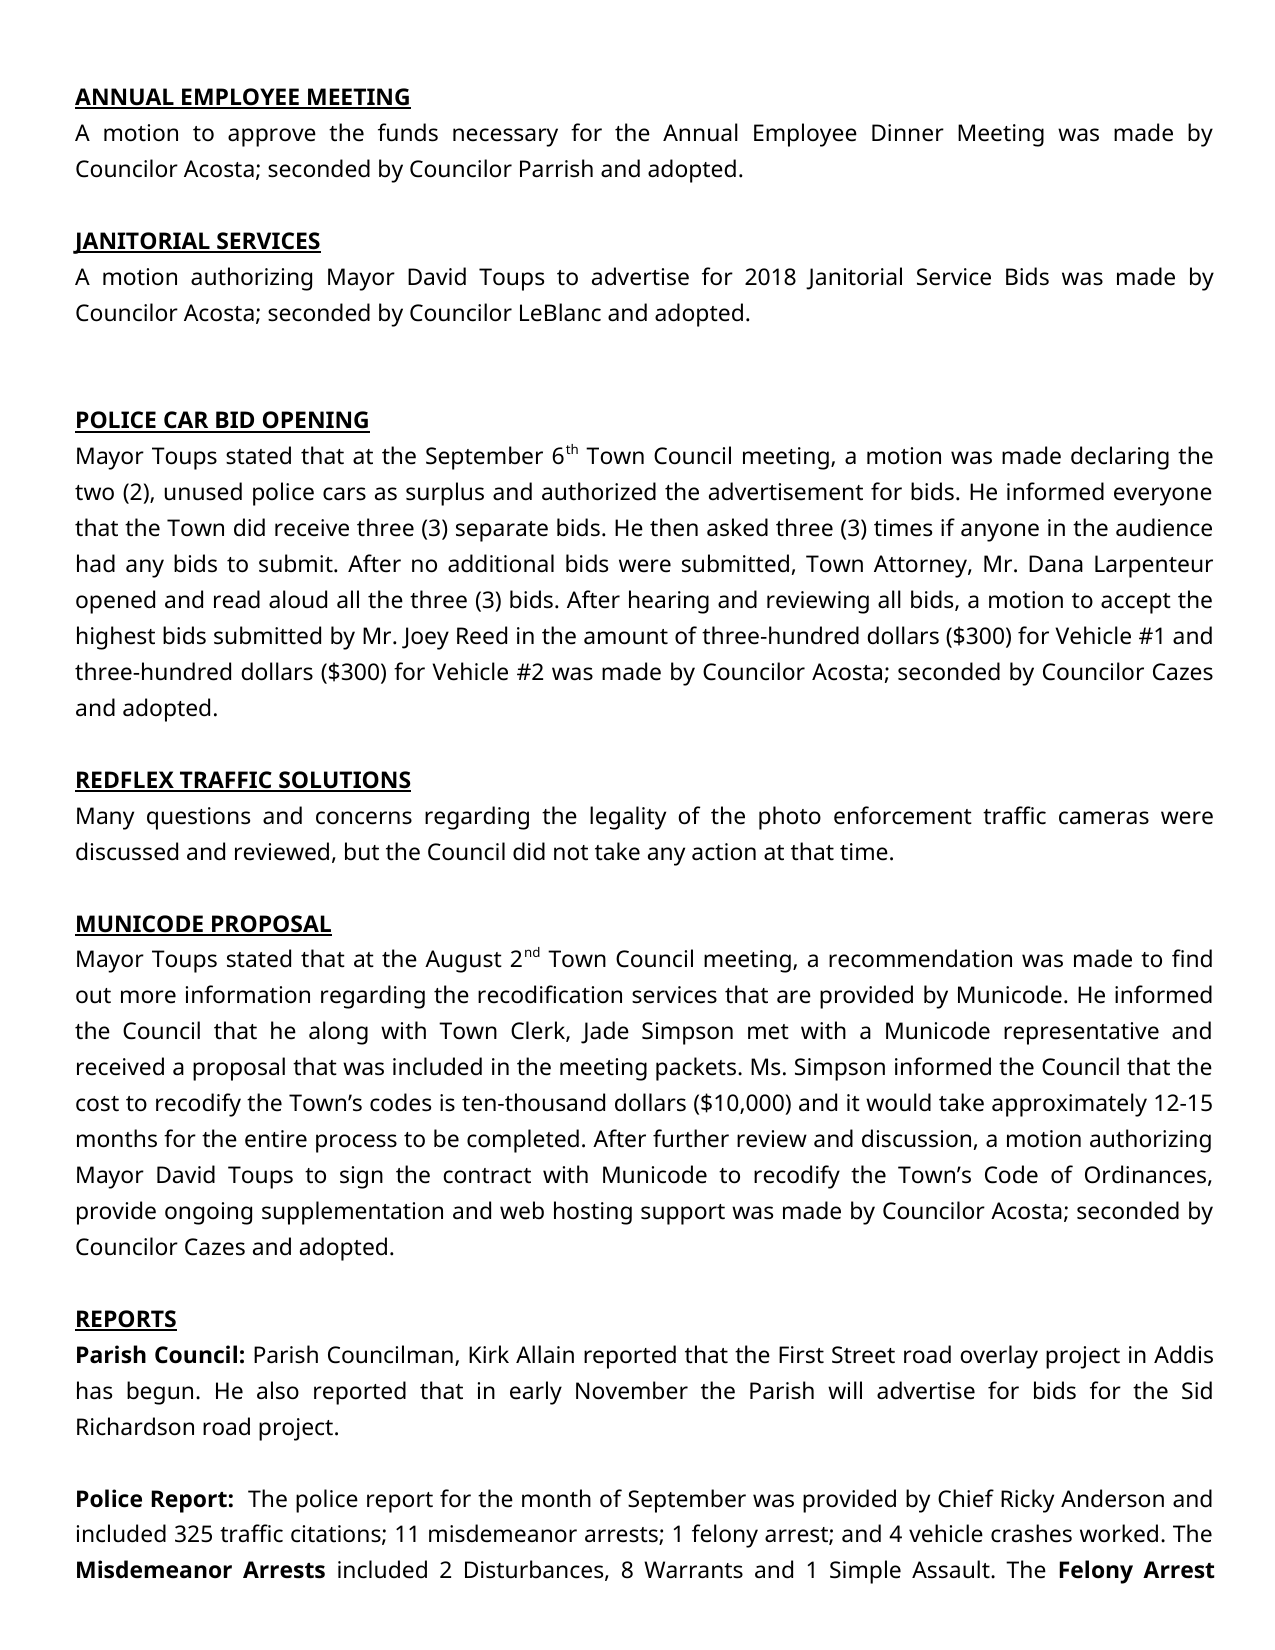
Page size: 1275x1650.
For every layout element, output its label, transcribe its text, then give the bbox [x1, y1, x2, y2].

text Mayor Toups stated that at the August 2nd Town Council meeting, a recommendation was made to find out more information regarding the recodification services that are provided by Municode. He informed the Council that he along with Town Clerk, Jade Simpson met with a Municode representative and received a proposal that was included in the meeting packets. Ms. Simpson informed the Council that the cost to recodify the Town’s codes is ten-thousand dollars ($10,000) and it would take approximately 12-15 months for the entire process to be completed. After further review and discussion, a motion authorizing Mayor David Toups to sign the contract with Municode to recodify the Town’s Code of Ordinances, provide ongoing supplementation and web hosting support was made by Councilor Acosta; seconded by Councilor Cazes and adopted. [75, 943, 1215, 1262]
text REDFLEX TRAFFIC SOLUTIONS [75, 764, 1215, 795]
text REPORTS [75, 1303, 1215, 1334]
text A motion to approve the funds necessary for the Annual Employee Dinner Meeting was made by Councilor Acosta; seconded by Councilor Parrish and adopted. [75, 117, 1215, 184]
text Parish Council: Parish Councilman, Kirk Allain reported that the First Street road overlay project in Addis has begun. He also reported that in early November the Parish will advertise for bids for the Sid Richardson road project. [75, 1339, 1215, 1442]
text Mayor Toups stated that at the September 6th Town Council meeting, a motion was made declaring the two (2), unused police cars as surplus and authorized the advertisement for bids. He informed everyone that the Town did receive three (3) separate bids. He then asked three (3) times if anyone in the audience had any bids to submit. After no additional bids were submitted, Town Attorney, Mr. Dana Larpenteur opened and read aloud all the three (3) bids. After hearing and reviewing all bids, a motion to accept the highest bids submitted by Mr. Joey Reed in the amount of three-hundred dollars ($300) for Vehicle #1 and three-hundred dollars ($300) for Vehicle #2 was made by Councilor Acosta; seconded by Councilor Cazes and adopted. [75, 440, 1215, 723]
text ANNUAL EMPLOYEE MEETING [75, 81, 1215, 112]
text POLICE CAR BID OPENING [75, 404, 1215, 436]
text Many questions and concerns regarding the legality of the photo enforcement traffic cameras were discussed and reviewed, but the Council did not take any action at that time. [75, 800, 1215, 867]
text MUNICODE PROPOSAL [75, 907, 1215, 939]
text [75, 1482, 1215, 1586]
text A motion authorizing Mayor David Toups to advertise for 2018 Janitorial Service Bids was made by Councilor Acosta; seconded by Councilor LeBlanc and adopted. [75, 261, 1215, 328]
text JANITORIAL SERVICES [75, 225, 1215, 256]
